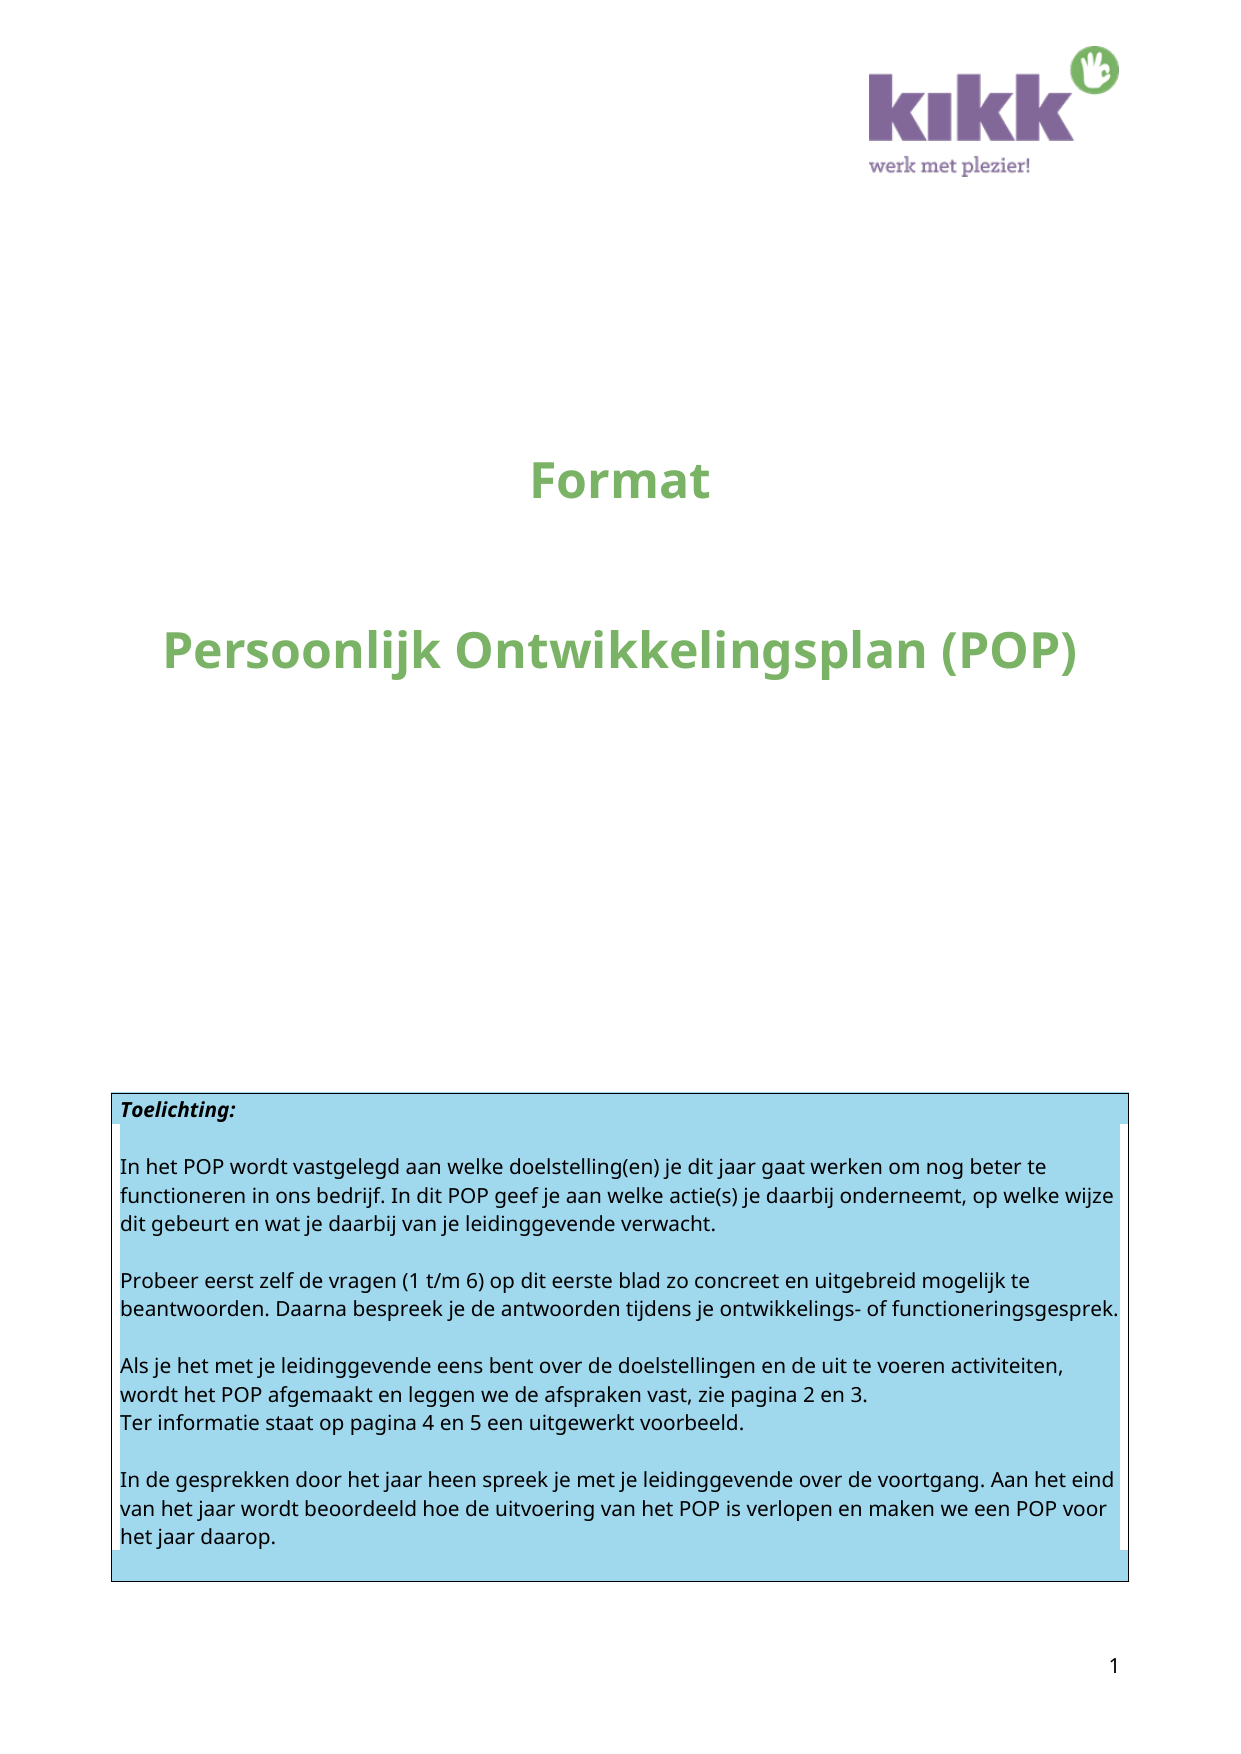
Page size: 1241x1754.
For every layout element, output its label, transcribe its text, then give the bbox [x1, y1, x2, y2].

text Toelichting: [112, 1094, 1128, 1124]
picture [867, 44, 1121, 179]
text Format [120, 445, 1120, 513]
text Ter informatie staat op pagina 4 en 5 een uitgewerkt voorbeeld. [120, 1408, 1120, 1437]
text Persoonlijk Ontwikkelingsplan (POP) [120, 616, 1120, 684]
text In de gesprekken door het jaar heen spreek je met je leidinggevende over de voortgang. Aan het eind van het jaar wordt beoordeeld hoe de uitvoering van het POP is verlopen en maken we een POP voor het jaar daarop. [120, 1465, 1120, 1547]
text Als je het met je leidinggevende eens bent over de doelstellingen en de uit te voeren activiteiten, wordt het POP afgemaakt en leggen we de afspraken vast, zie pagina 2 en 3. [120, 1351, 1120, 1408]
text Probeer eerst zelf de vragen (1 t/m 6) op dit eerste blad zo concreet en uitgebreid mogelijk te beantwoorden. Daarna bespreek je de antwoorden tijdens je ontwikkelings- of functioneringsgesprek. [120, 1266, 1120, 1323]
text In het POP wordt vastgelegd aan welke doelstelling(en) je dit jaar gaat werken om nog beter te functioneren in ons bedrijf. In dit POP geef je aan welke actie(s) je daarbij onderneemt, op welke wijze dit gebeurt en wat je daarbij van je leidinggevende verwacht. [120, 1152, 1120, 1238]
